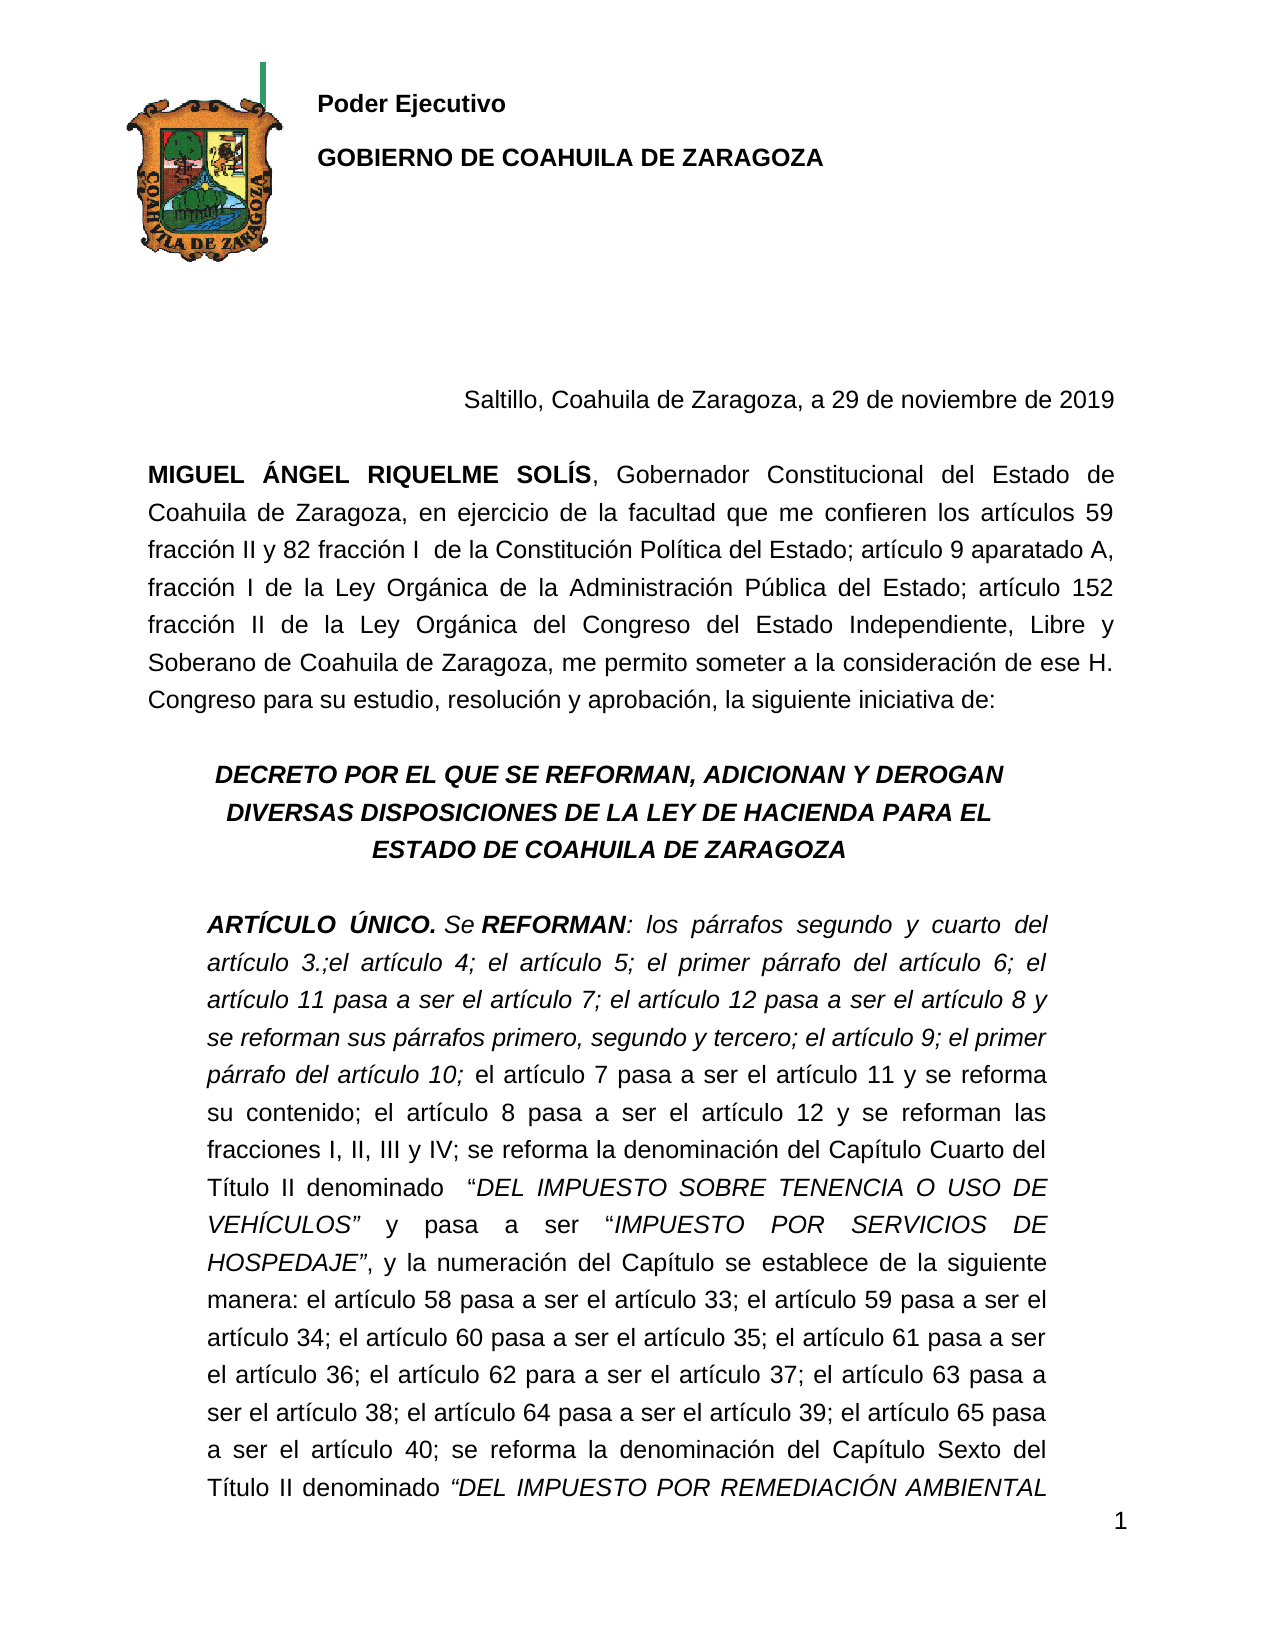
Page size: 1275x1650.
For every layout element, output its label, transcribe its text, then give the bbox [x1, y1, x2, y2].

text DECRETO POR EL QUE SE REFORMAN, ADICIONAN Y DEROGAN DIVERSAS DISPOSICIONES DE LA LEY DE HACIENDA PARA EL ESTADO DE COAHUILA DE ZARAGOZA [177, 752, 1041, 864]
text Saltillo, Coahuila de Zaragoza, a 29 de noviembre de 2019 [148, 377, 1115, 414]
picture [121, 88, 290, 268]
text MIGUEL ÁNGEL RIQUELME SOLÍS, Gobernador Constitucional del Estado de Coahuila de Zaragoza, en ejercicio de la facultad que me confieren los artículos 59 fracción II y 82 fracción I de la Constitución Política del Estado; artículo 9 aparatado A, fracción I de la Ley Orgánica de la Administración Pública del Estado; artículo 152 fracción II de la Ley Orgánica del Congreso del Estado Independiente, Libre y Soberano de Coahuila de Zaragoza, me permito someter a la consideración de ese H. Congreso para su estudio, resolución y aprobación, la siguiente iniciativa de: [148, 452, 1116, 714]
